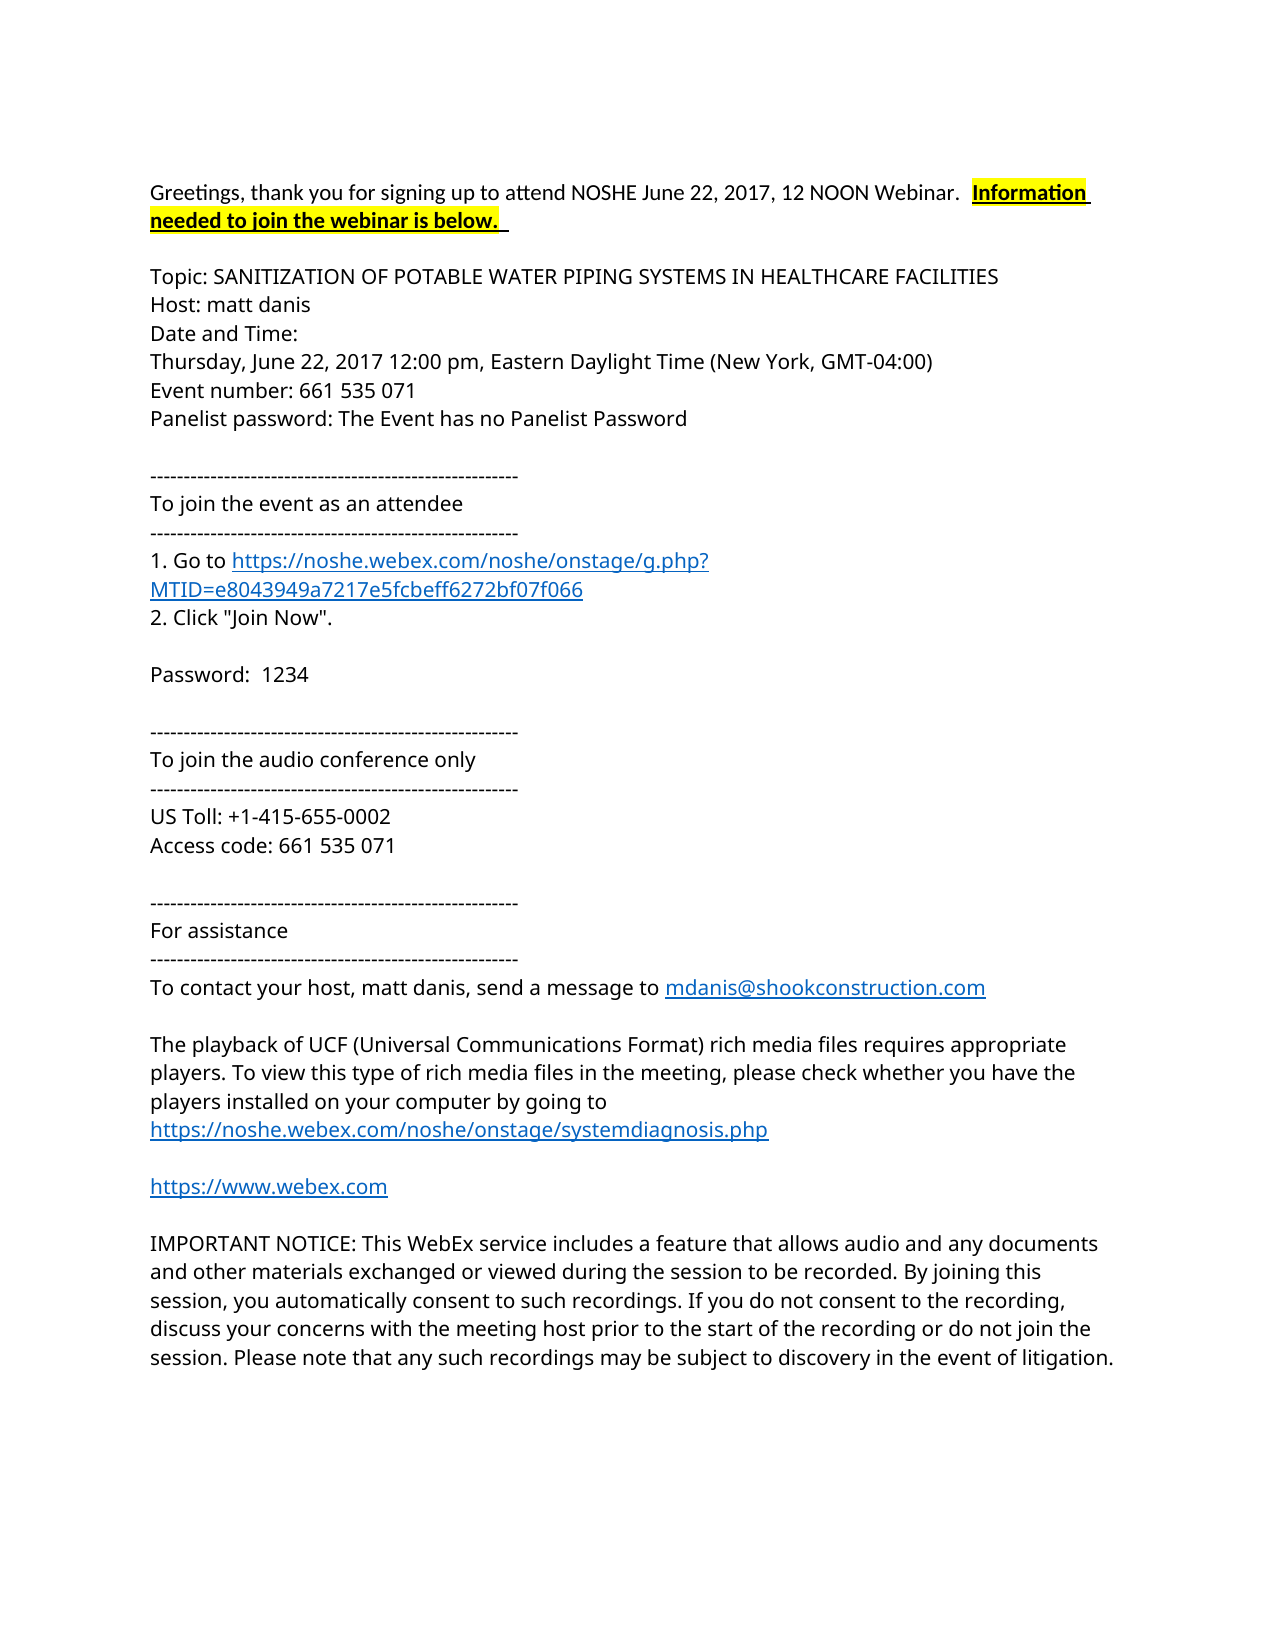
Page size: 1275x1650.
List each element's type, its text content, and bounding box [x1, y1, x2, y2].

text Topic: SANITIZATION OF POTABLE WATER PIPING SYSTEMS IN HEALTHCARE FACILITIES Host: matt danis Date and Time: Thursday, June 22, 2017 12:00 pm, Eastern Daylight Time (New York, GMT-04:00) Event number: 661 535 071 Panelist password: The Event has no Panelist Password ------------------------------------------------------- To join the event as an attendee ------------------------------------------------------- 1. Go to https://noshe.webex.com/noshe/onstage/g.php?MTID=e8043949a7217e5fcbeff6272bf07f066 2. Click "Join Now". [150, 262, 1125, 632]
text The playback of UCF (Universal Communications Format) rich media files requires appropriate players. To view this type of rich media files in the meeting, please check whether you have the players installed on your computer by going to https://noshe.webex.com/noshe/onstage/systemdiagnosis.php https://www.webex.com IMPORTANT NOTICE: This WebEx service includes a feature that allows audio and any documents and other materials exchanged or viewed during the session to be recorded. By joining this session, you automatically consent to such recordings. If you do not consent to the recording, discuss your concerns with the meeting host prior to the start of the recording or do not join the session. Please note that any such recordings may be subject to discovery in the event of litigation. [150, 1030, 1125, 1371]
text Password: 1234 ------------------------------------------------------- To join the audio conference only ------------------------------------------------------- US Toll: +1-415-655-0002 Access code: 661 535 071 ------------------------------------------------------- For assistance ------------------------------------------------------- To contact your host, matt danis, send a message to mdanis@shookconstruction.com [150, 660, 1125, 1001]
text Greetings, thank you for signing up to attend NOSHE June 22, 2017, 12 NOON Webinar. Information needed to join the webinar is below. [150, 178, 1125, 234]
